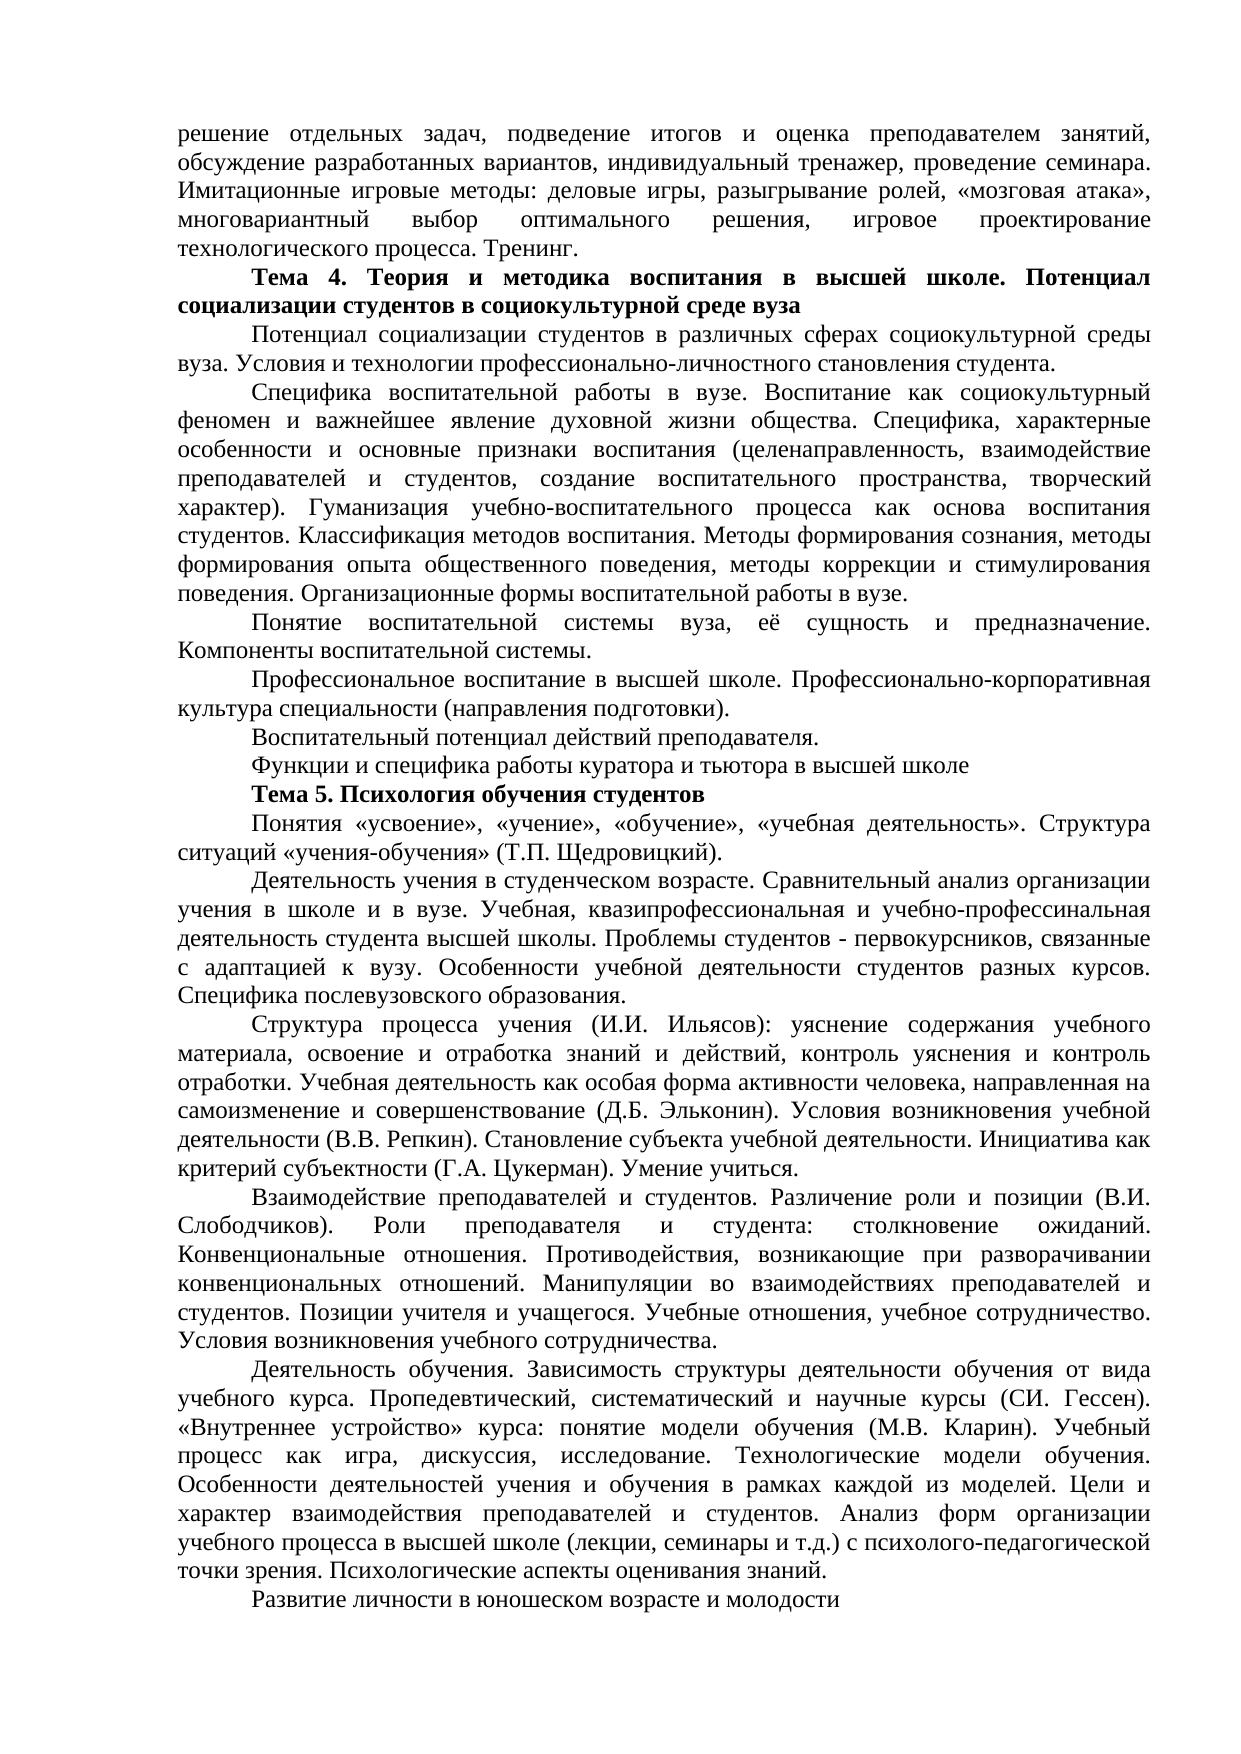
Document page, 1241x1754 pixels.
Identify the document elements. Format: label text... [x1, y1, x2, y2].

text Понятия «усвоение», «учение», «обучение», «учебная деятельность». Структура ситуаций «учения-обучения» (Т.П. Щедровицкий). [177, 808, 1152, 866]
text Развитие личности в юношеском возрасте и молодости [177, 1584, 1152, 1613]
text Структура процесса учения (И.И. Ильясов): уяснение содержания учебного материала, освоение и отработка знаний и действий, контроль уяснения и контроль отработки. Учебная деятельность как особая форма активности человека, направленная на самоизменение и совершенствование (Д.Б. Эльконин). Условия возникновения учебной деятельности (В.В. Репкин). Становление субъекта учебной деятельности. Инициатива как критерий субъектности (Г.А. Цукерман). Умение учиться. [177, 1009, 1152, 1182]
text Деятельность учения в студенческом возрасте. Сравнительный анализ организации учения в школе и в вузе. Учебная, квазипрофессиональная и учебно-профессинальная деятельность студента высшей школы. Проблемы студентов - первокурсников, связанные с адаптацией к вузу. Особенности учебной деятельности студентов разных курсов. Специфика послевузовского образования. [177, 866, 1152, 1009]
text Функции и специфика работы куратора и тьютора в высшей школе [177, 751, 1152, 779]
text Понятие воспитательной системы вуза, её сущность и предназначение. Компоненты воспитательной системы. [177, 607, 1152, 664]
text Тема 4. Теория и методика воспитания в высшей школе. Потенциал социализации студентов в социокультурной среде вуза [177, 262, 1152, 319]
text Специфика воспитательной работы в вузе. Воспитание как социокультурный феномен и важнейшее явление духовной жизни общества. Специфика, характерные особенности и основные признаки воспитания (целенаправленность, взаимодействие преподавателей и студентов, создание воспитательного пространства, творческий характер). Гуманизация учебно-воспитательного процесса как основа воспитания студентов. Классификация методов воспитания. Методы формирования сознания, методы формирования опыта общественного поведения, методы коррекции и стимулирования поведения. Организационные формы воспитательной работы в вузе. [177, 377, 1152, 607]
text Взаимодействие преподавателей и студентов. Различение роли и позиции (В.И. Слободчиков). Роли преподавателя и студента: столкновение ожиданий. Конвенциональные отношения. Противодействия, возникающие при разворачивании конвенциональных отношений. Манипуляции во взаимодействиях преподавателей и студентов. Позиции учителя и учащегося. Учебные отношения, учебное сотрудничество. Условия возникновения учебного сотрудничества. [177, 1182, 1152, 1354]
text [177, 118, 1152, 262]
text Воспитательный потенциал действий преподавателя. [177, 722, 1152, 751]
text Потенциал социализации студентов в различных сферах социокультурной среды вуза. Условия и технологии профессионально-личностного становления студента. [177, 319, 1152, 377]
text Профессиональное воспитание в высшей школе. Профессионально-корпоративная культура специальности (направления подготовки). [177, 664, 1152, 722]
text Деятельность обучения. Зависимость структуры деятельности обучения от вида учебного курса. Пропедевтический, систематический и научные курсы (СИ. Гессен). «Внутреннее устройство» курса: понятие модели обучения (М.В. Кларин). Учебный процесс как игра, дискуссия, исследование. Технологические модели обучения. Особенности деятельностей учения и обучения в рамках каждой из моделей. Цели и характер взаимодействия преподавателей и студентов. Анализ форм организации учебного процесса в высшей школе (лекции, семинары и т.д.) с психолого-педагогической точки зрения. Психологические аспекты оценивания знаний. [177, 1354, 1152, 1584]
text Тема 5. Психология обучения студентов [177, 779, 1152, 808]
